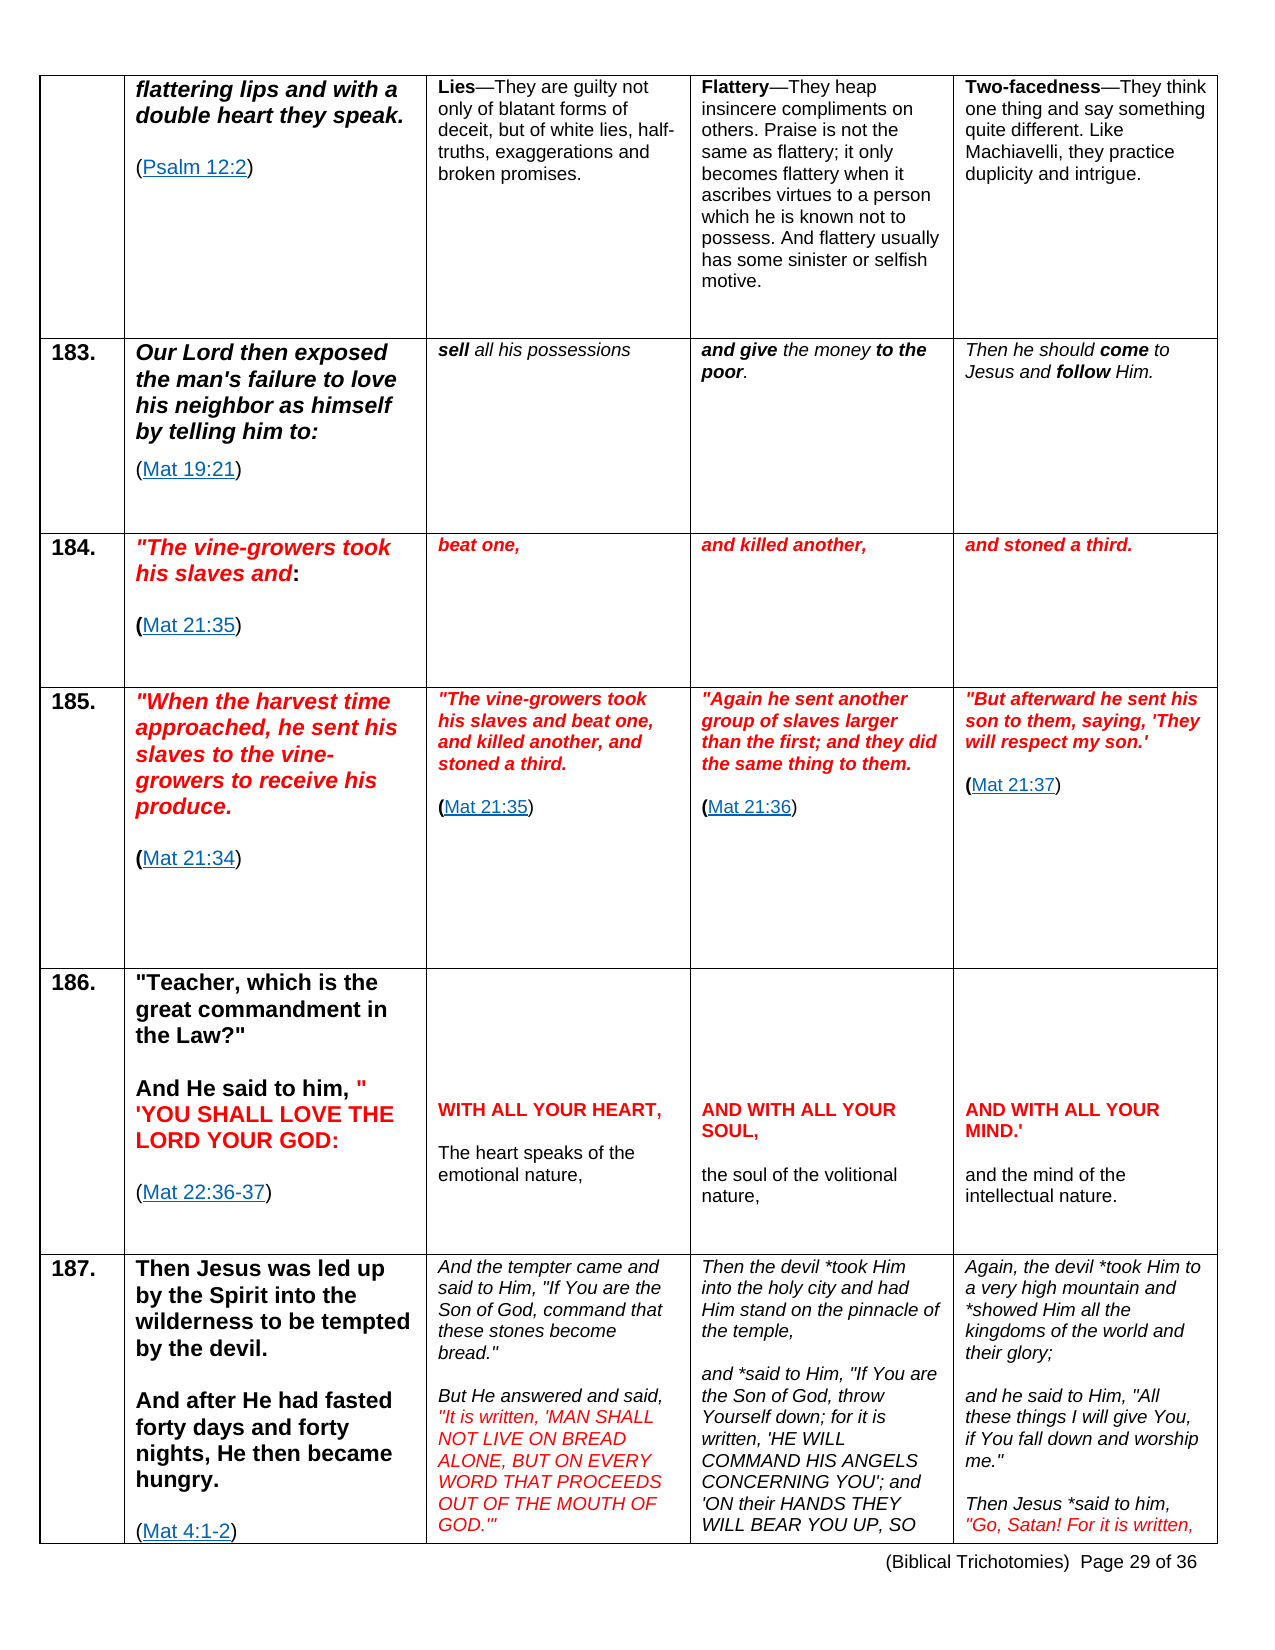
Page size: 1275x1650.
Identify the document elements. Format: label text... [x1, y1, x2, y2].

table_cell "Teacher, which is the great commandment in the Law?" And He said to him, " 'YOU SHALL LOVE THE LORD YOUR GOD: (Mat 22:36-37) [125, 969, 426, 1254]
table_cell [41, 76, 124, 338]
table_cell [427, 1255, 690, 1543]
table_cell sell all his possessions [427, 339, 690, 532]
table_cell [41, 688, 124, 968]
table_cell and give the money to the poor. [691, 339, 953, 532]
table_cell "But afterward he sent his son to them, saying, 'They will respect my son.' (Mat 21:37) [954, 688, 1217, 968]
table_cell Our Lord then exposed the man's failure to love his neighbor as himself by telling him to: (Mat 19:21) [125, 339, 426, 532]
table_cell and stoned a third. [954, 534, 1217, 687]
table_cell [691, 76, 953, 338]
table_cell "The vine-growers took his slaves and: (Mat 21:35) [125, 534, 426, 687]
table_cell Then he should come to Jesus and follow Him. [954, 339, 1217, 532]
table_cell and killed another, [691, 534, 953, 687]
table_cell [691, 1255, 953, 1543]
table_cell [125, 76, 426, 338]
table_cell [427, 76, 690, 338]
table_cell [125, 1255, 426, 1543]
table_cell "When the harvest time approached, he sent his slaves to the vine-growers to receive his produce. (Mat 21:34) [125, 688, 426, 968]
table_cell AND WITH ALL YOUR SOUL, the soul of the volitional nature, [691, 969, 953, 1254]
table_cell [41, 969, 124, 1254]
table_cell beat one, [427, 534, 690, 687]
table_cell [954, 76, 1217, 338]
table_cell [41, 1255, 124, 1543]
table_cell [41, 534, 124, 687]
table_cell [41, 339, 124, 532]
table_cell AND WITH ALL YOUR MIND.' and the mind of the intellectual nature. [954, 969, 1217, 1254]
table_cell WITH ALL YOUR HEART, The heart speaks of the emotional nature, [427, 969, 690, 1254]
table_cell "The vine-growers took his slaves and beat one, and killed another, and stoned a third. (Mat 21:35) [427, 688, 690, 968]
table_cell "Again he sent another group of slaves larger than the first; and they did the same thing to them. (Mat 21:36) [691, 688, 953, 968]
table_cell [954, 1255, 1217, 1543]
